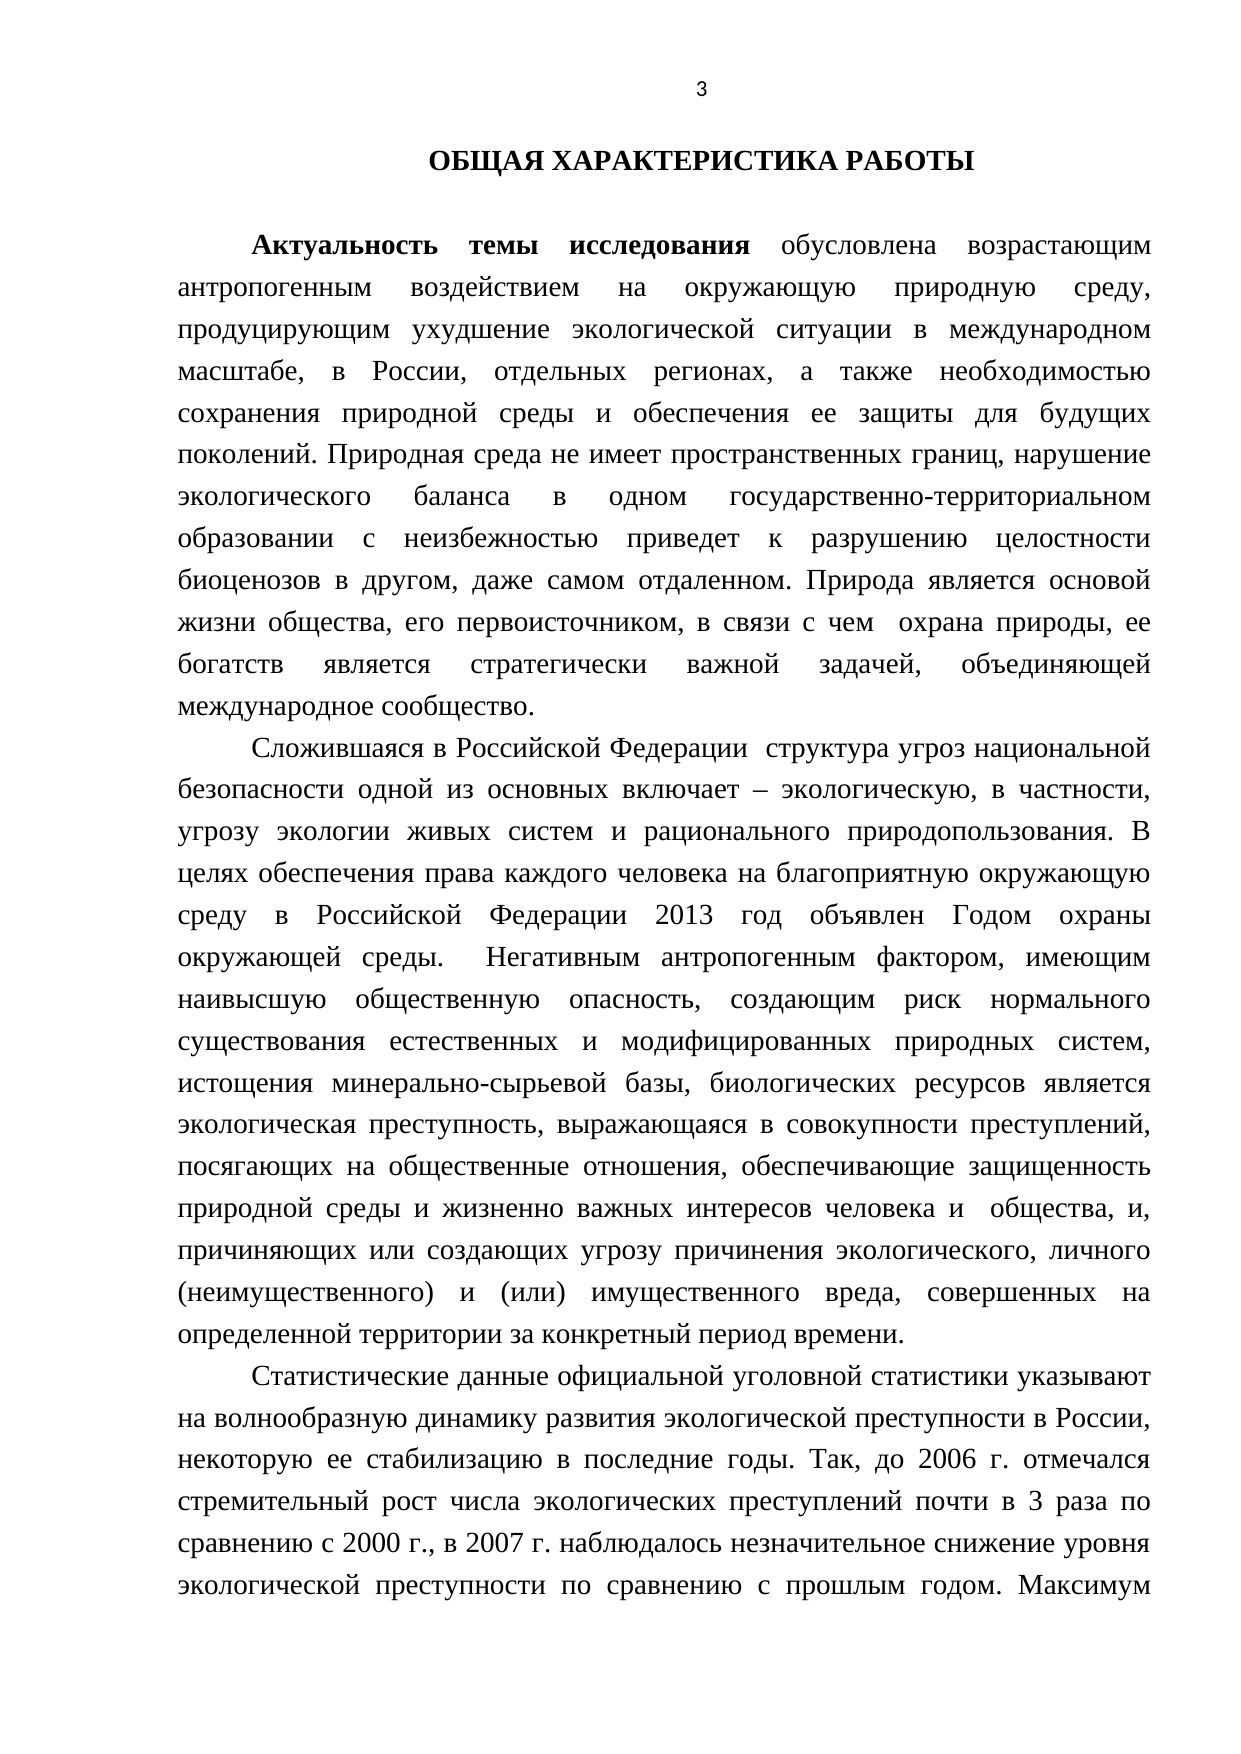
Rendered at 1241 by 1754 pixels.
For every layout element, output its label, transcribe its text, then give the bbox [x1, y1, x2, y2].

text Актуальность темы исследования обусловлена возрастающим антропогенным воздействием на окружающую природную среду, продуцирующим ухудшение экологической ситуации в международном масштабе, в России, отдельных регионах, а также необходимостью сохранения природной среды и обеспечения ее защиты для будущих поколений. Природная среда не имеет пространственных границ, нарушение экологического баланса в одном государственно-территориальном образовании с неизбежностью приведет к разрушению целостности биоценозов в другом, даже самом отдаленном. Природа является основой жизни общества, его первоисточником, в связи с чем охрана природы, ее богатств является стратегически важной задачей, объединяющей международное сообщество. [177, 227, 1152, 721]
text ОБЩАЯ ХАРАКТЕРИСТИКА РАБОТЫ [177, 143, 1152, 177]
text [177, 1358, 1152, 1601]
text Сложившаяся в Российской Федерации структура угроз национальной безопасности одной из основных включает – экологическую, в частности, угрозу экологии живых систем и рационального природопользования. В целях обеспечения права каждого человека на благоприятную окружающую среду в Российской Федерации 2013 год объявлен Годом охраны окружающей среды. Негативным антропогенным фактором, имеющим наивысшую общественную опасность, создающим риск нормального существования естественных и модифицированных природных систем, истощения минерально-сырьевой базы, биологических ресурсов является экологическая преступность, выражающаяся в совокупности преступлений, посягающих на общественные отношения, обеспечивающие защищенность природной среды и жизненно важных интересов человека и общества, и, причиняющих или создающих угрозу причинения экологического, личного (неимущественного) и (или) имущественного вреда, совершенных на определенной территории за конкретный период времени. [177, 730, 1152, 1349]
